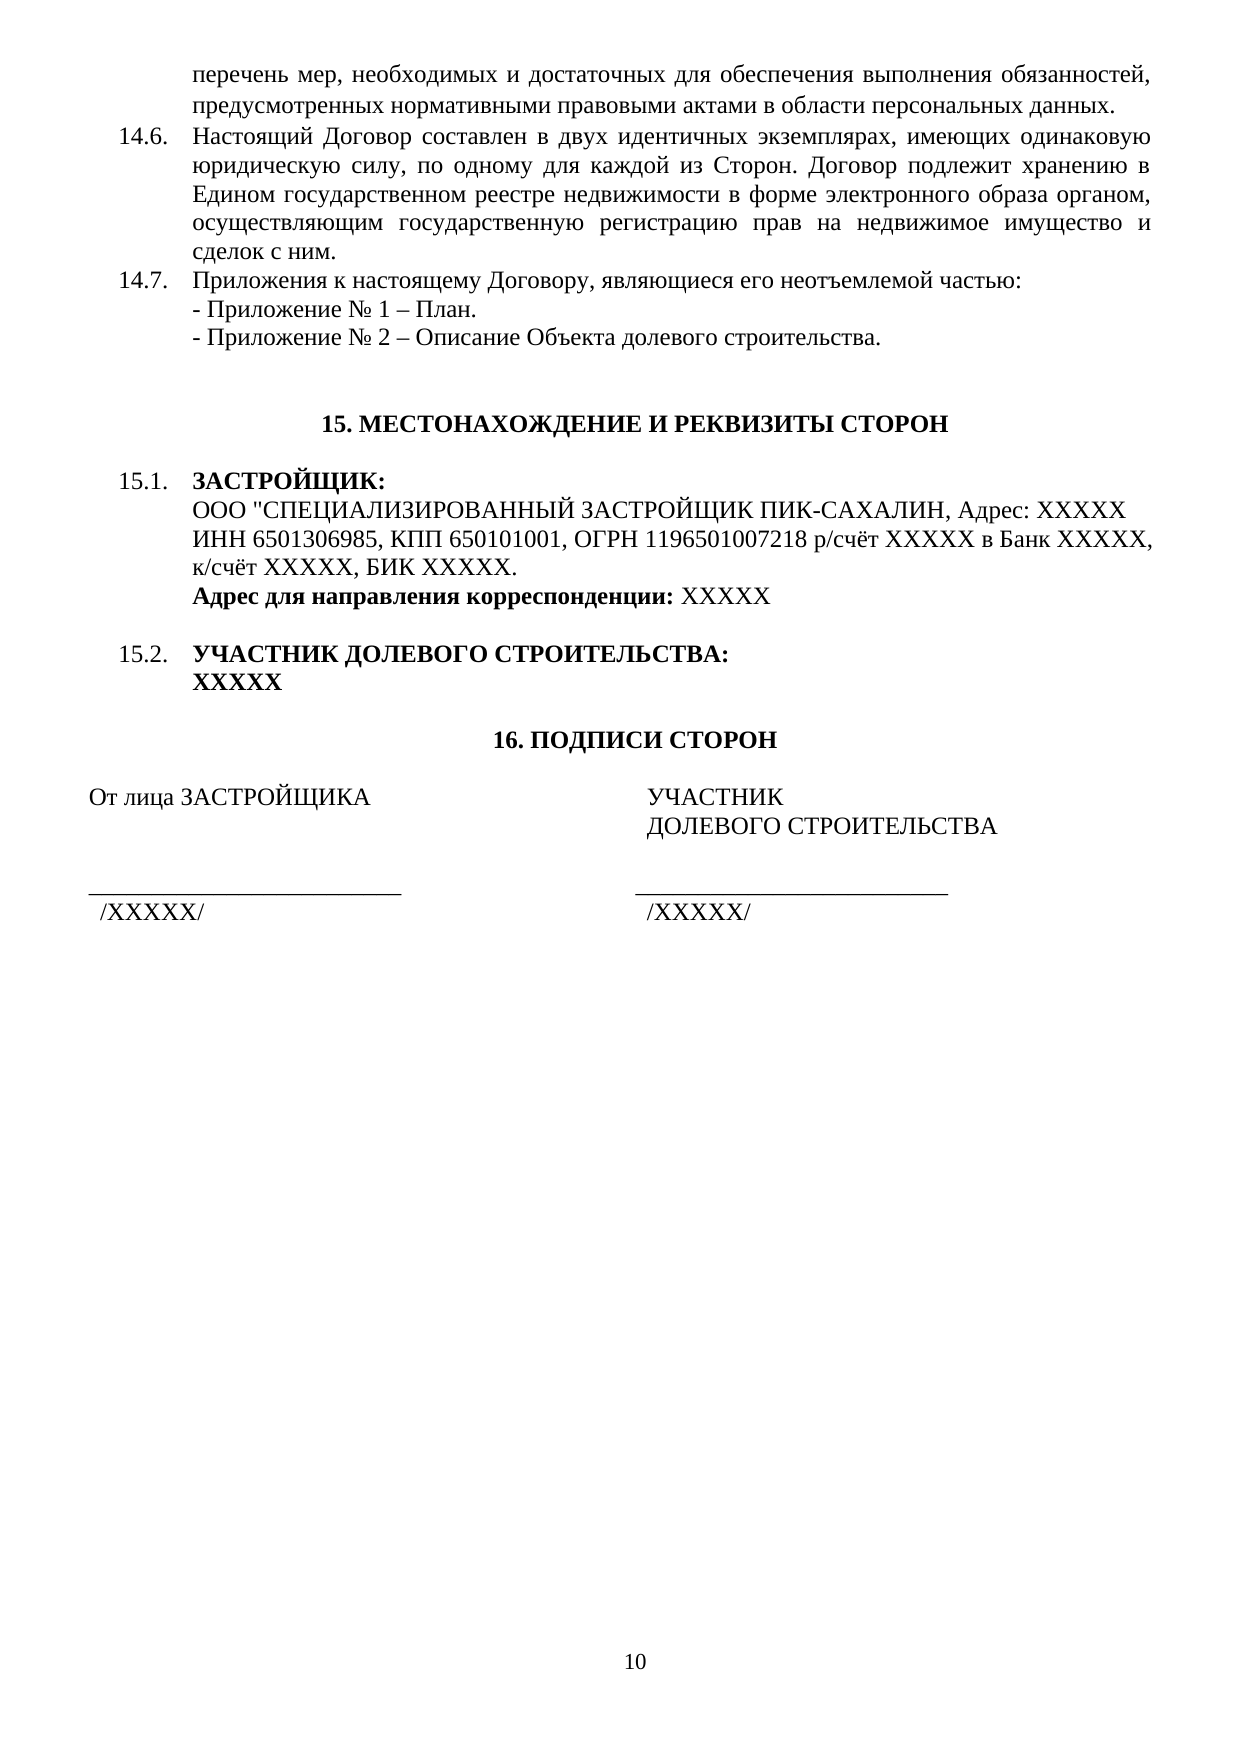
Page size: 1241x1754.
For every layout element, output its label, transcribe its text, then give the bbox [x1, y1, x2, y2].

text ИНН 6501306985, КПП 650101001, ОГРН 1196501007218 р/счёт ХХХХХ в Банк ХХХХХ, [192, 524, 1181, 552]
list Настоящий Договор составлен в двух идентичных экземплярах, имеющих одинаковую юридическую силу, по одному для каждой из Сторон. Договор подлежит хранению в Едином государственном реестре недвижимости в форме электронного образа органом, осуществляющим государственную регистрацию прав на недвижимое имущество и сделок с ним. [118, 121, 1152, 265]
text к/счёт ХХХХХ, БИК ХХХХХ. [192, 552, 1181, 581]
list ЗАСТРОЙЩИК: [118, 466, 1152, 495]
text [192, 59, 1152, 119]
text Адрес для направления корреспонденции: ХХХХХ [192, 581, 1152, 610]
text ООО "СПЕЦИАЛИЗИРОВАННЫЙ ЗАСТРОЙЩИК ПИК-САХАЛИН, Адрес: ХХХХХ [945, 495, 1181, 524]
list Приложения к настоящему Договору, являющиеся его неотъемлемой частью: [118, 265, 1152, 294]
text - Приложение № 1 – План. [192, 294, 1152, 322]
table_header УЧАСТНИК ДОЛЕВОГО СТРОИТЕЛЬСТВА _________________________ /ХХХХХ/ [635, 783, 1152, 955]
text - Приложение № 2 – Описание Объекта долевого строительства. [192, 322, 1152, 351]
list МЕСТОНАХОЖДЕНИЕ И РЕКВИЗИТЫ СТОРОН [118, 409, 1152, 437]
text ХХХХХ [192, 667, 1152, 696]
list ПОДПИСИ СТОРОН [118, 725, 1152, 754]
list УЧАСТНИК ДОЛЕВОГО СТРОИТЕЛЬСТВА: [118, 639, 1152, 667]
table_header От лица ЗАСТРОЙЩИКА _________________________ /ХХХХХ/ [89, 783, 635, 955]
